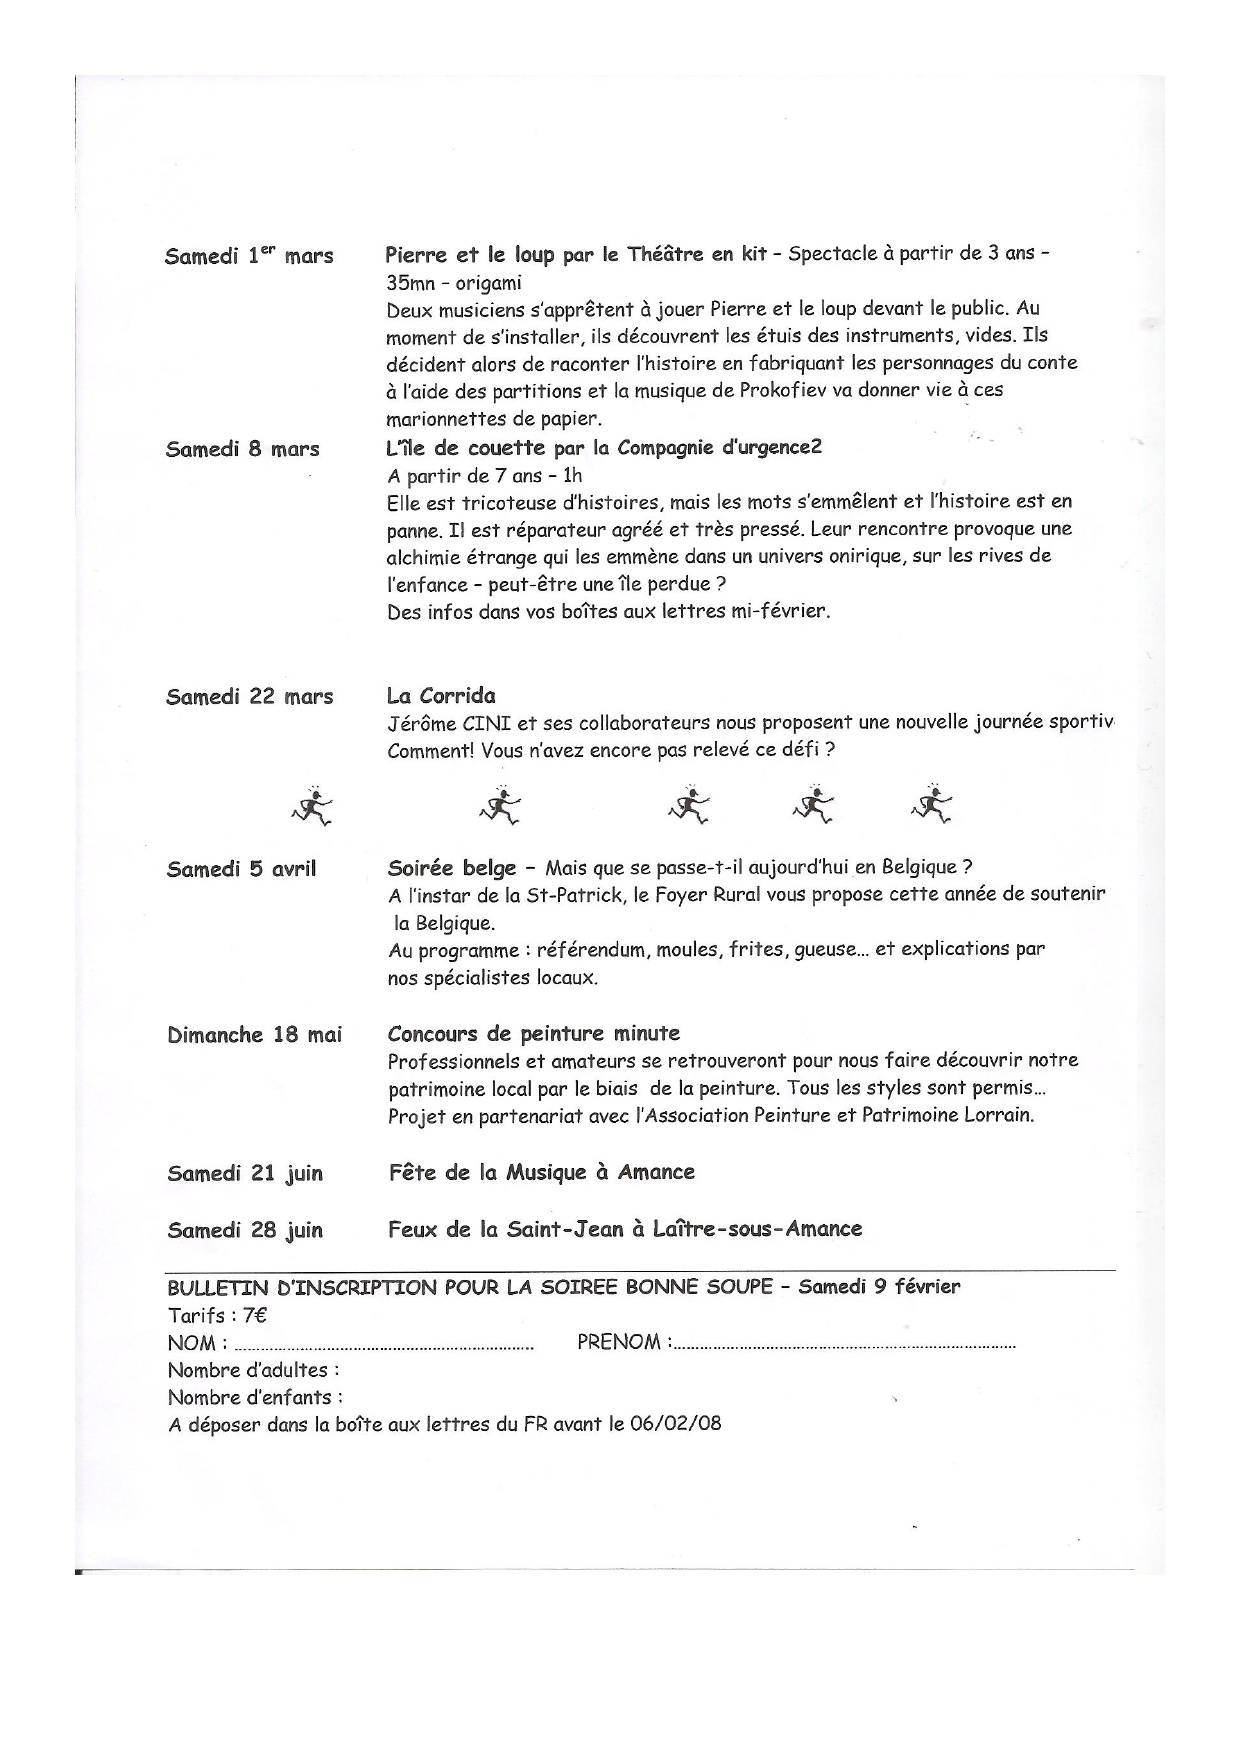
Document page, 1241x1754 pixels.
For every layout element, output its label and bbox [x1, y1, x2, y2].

picture [75, 75, 1166, 1575]
